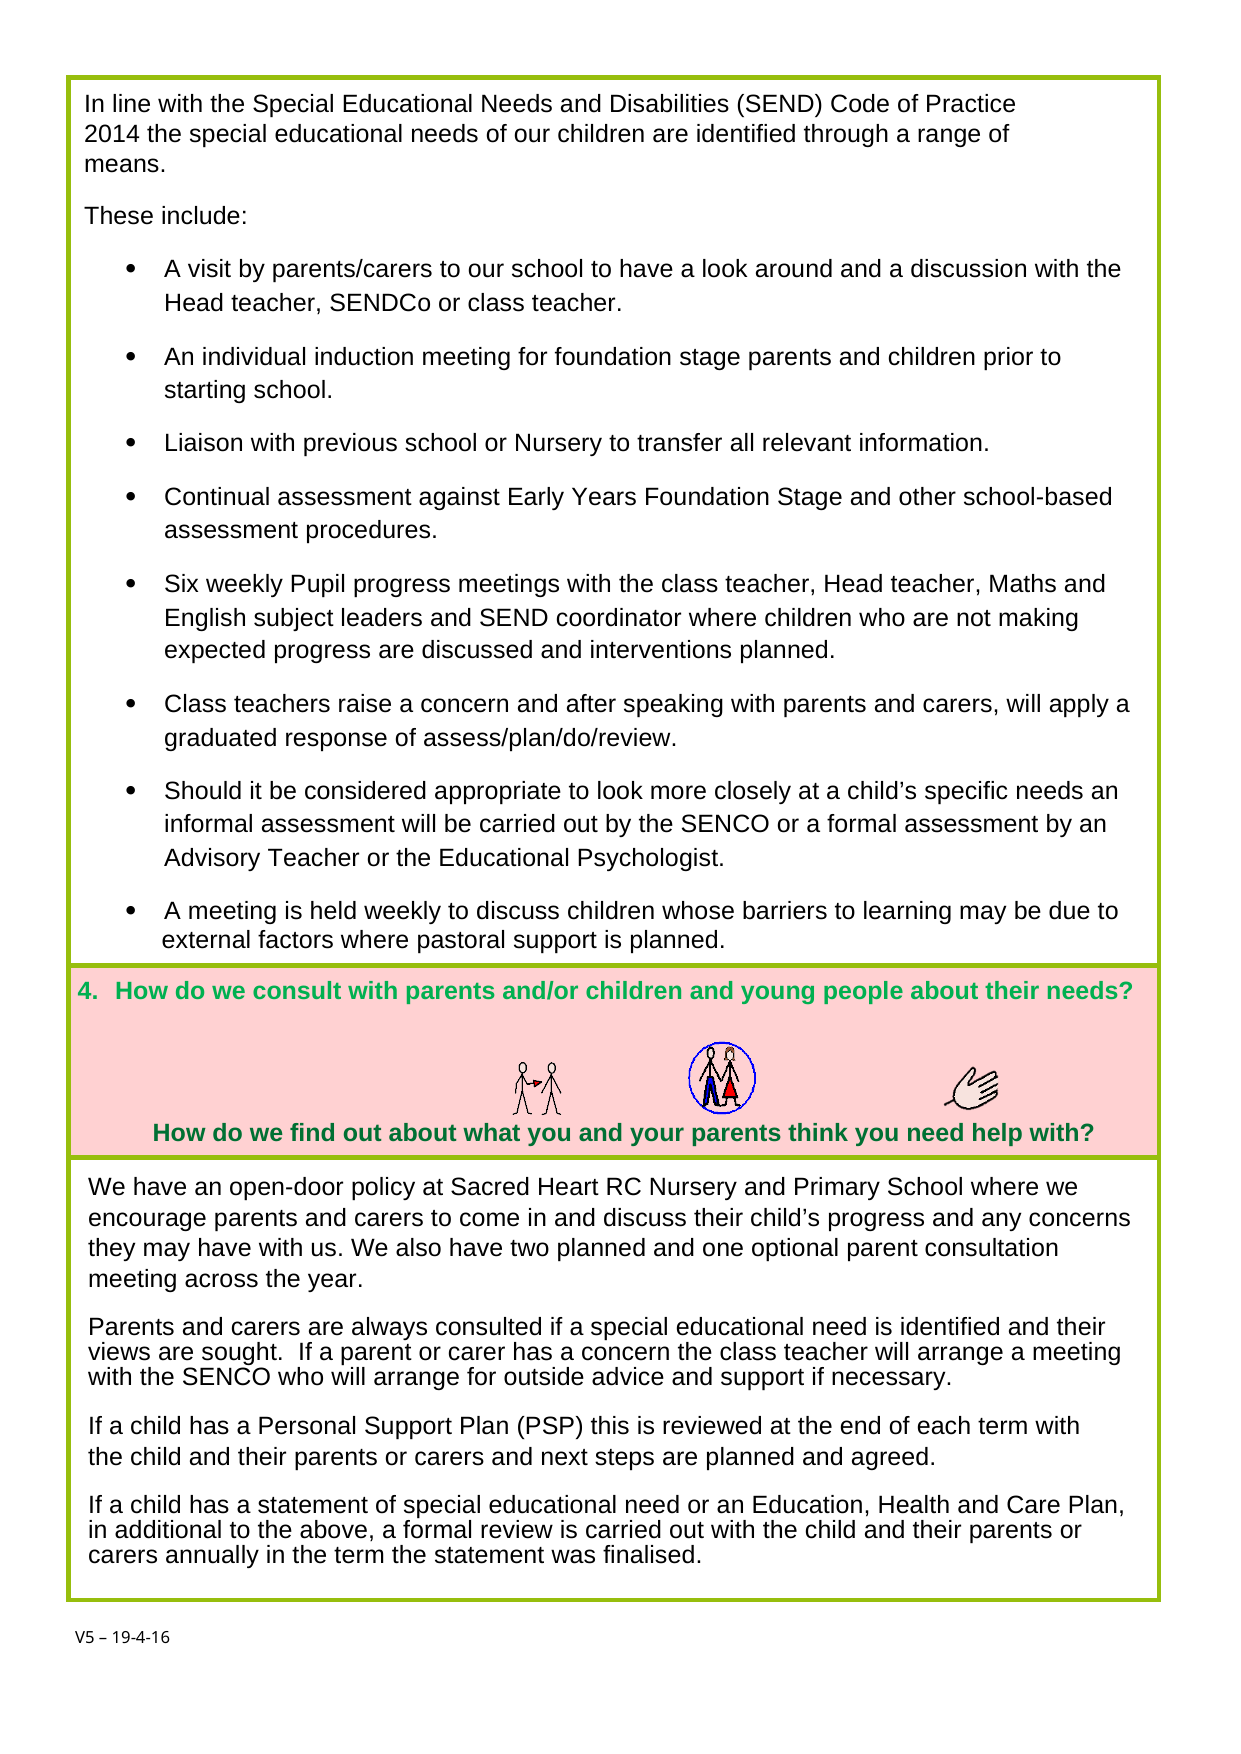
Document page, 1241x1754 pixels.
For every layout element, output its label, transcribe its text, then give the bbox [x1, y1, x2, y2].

table_cell In line with the Special Educational Needs and Disabilities (SEND) Code of Practice 2014 the special educational needs of our children are identified through a range of means. These include: A visit by parents/carers to our school to have a look around and a discussion with the Head teacher, SENDCo or class teacher. An individual induction meeting for foundation stage parents and children prior to starting school. Liaison with previous school or Nursery to transfer all relevant information. Continual assessment against Early Years Foundation Stage and other school-based assessment procedures. Six weekly Pupil progress meetings with the class teacher, Head teacher, Maths and English subject leaders and SEND coordinator where children who are not making expected progress are discussed and interventions planned. Class teachers raise a concern and after speaking with parents and carers, will apply a graduated response of assess/plan/do/review. Should it be considered appropriate to look more closely at a child’s specific needs an informal assessment will be carried out by the SENCO or a formal assessment by an Advisory Teacher or the Educational Psychologist. A meeting is held weekly to discuss children whose barriers to learning may be due to external factors where pastoral support is planned. [71, 80, 1157, 963]
picture [682, 1036, 758, 1118]
picture [937, 1061, 1005, 1118]
table_cell We have an open-door policy at Sacred Heart RC Nursery and Primary School where we encourage parents and carers to come in and discuss their child’s progress and any concerns they may have with us. We also have two planned and one optional parent consultation meeting across the year. Parents and carers are always consulted if a special educational need is identified and their views are sought. If a parent or carer has a concern the class teacher will arrange a meeting with the SENCO who will arrange for outside advice and support if necessary. If a child has a Personal Support Plan (PSP) this is reviewed at the end of each term with the child and their parents or carers and next steps are planned and agreed. If a child has a statement of special educational need or an Education, Health and Care Plan, in additional to the above, a formal review is carried out with the child and their parents or carers annually in the term the statement was finalised. [71, 1160, 1157, 1598]
table_cell How do we consult with parents and/or children and young people about their needs? How do we find out about what you and your parents think you need help with? [71, 968, 1157, 1155]
picture [508, 1059, 565, 1118]
